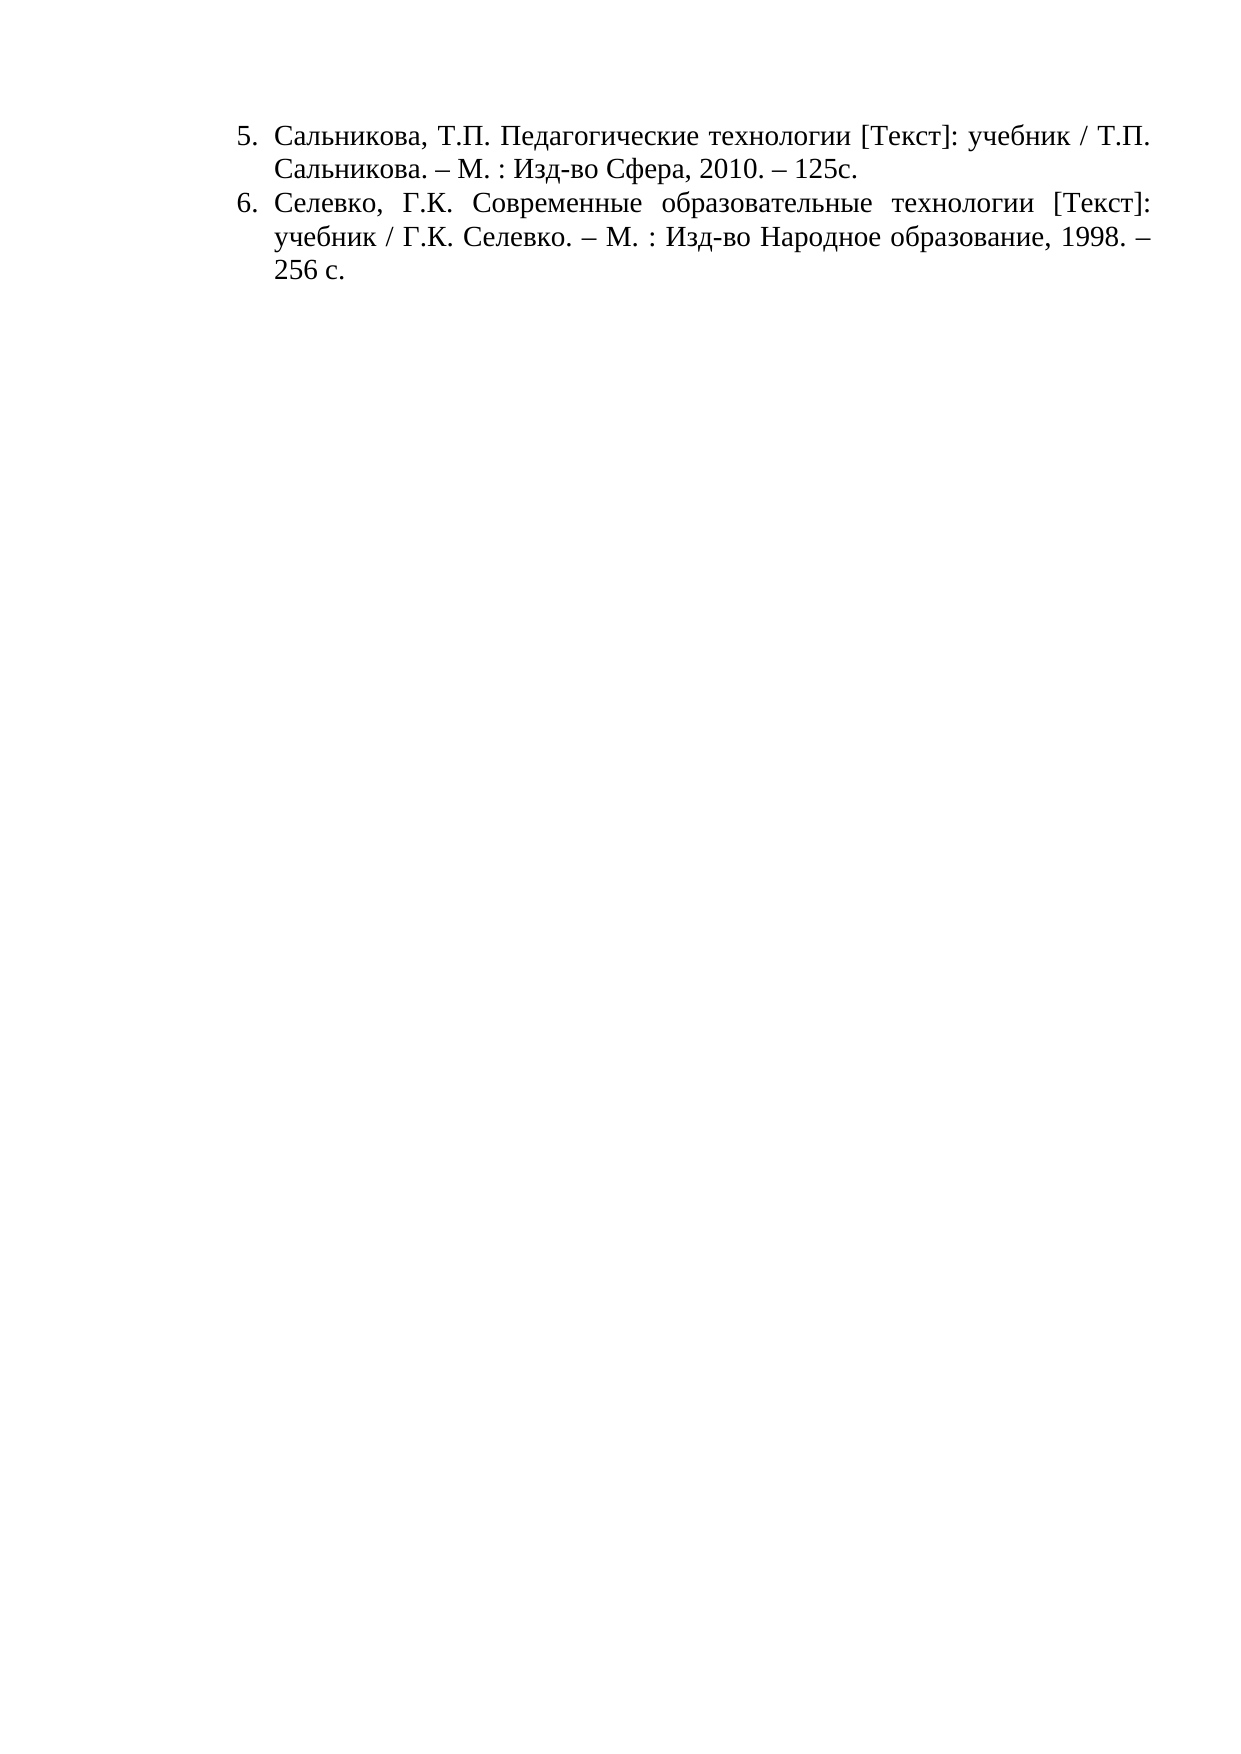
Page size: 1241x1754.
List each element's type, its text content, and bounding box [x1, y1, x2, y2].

list Сальникова, Т.П. Педагогические технологии [Текст]: учебник / Т.П. Сальникова. – М. : Изд-во Сфера, 2010. – 125с. [236, 118, 1152, 185]
list Селевко, Г.К. Современные образовательные технологии [Текст]: учебник / Г.К. Селевко. – М. : Изд-во Народное образование, 1998. – 256 с. [236, 185, 1152, 286]
